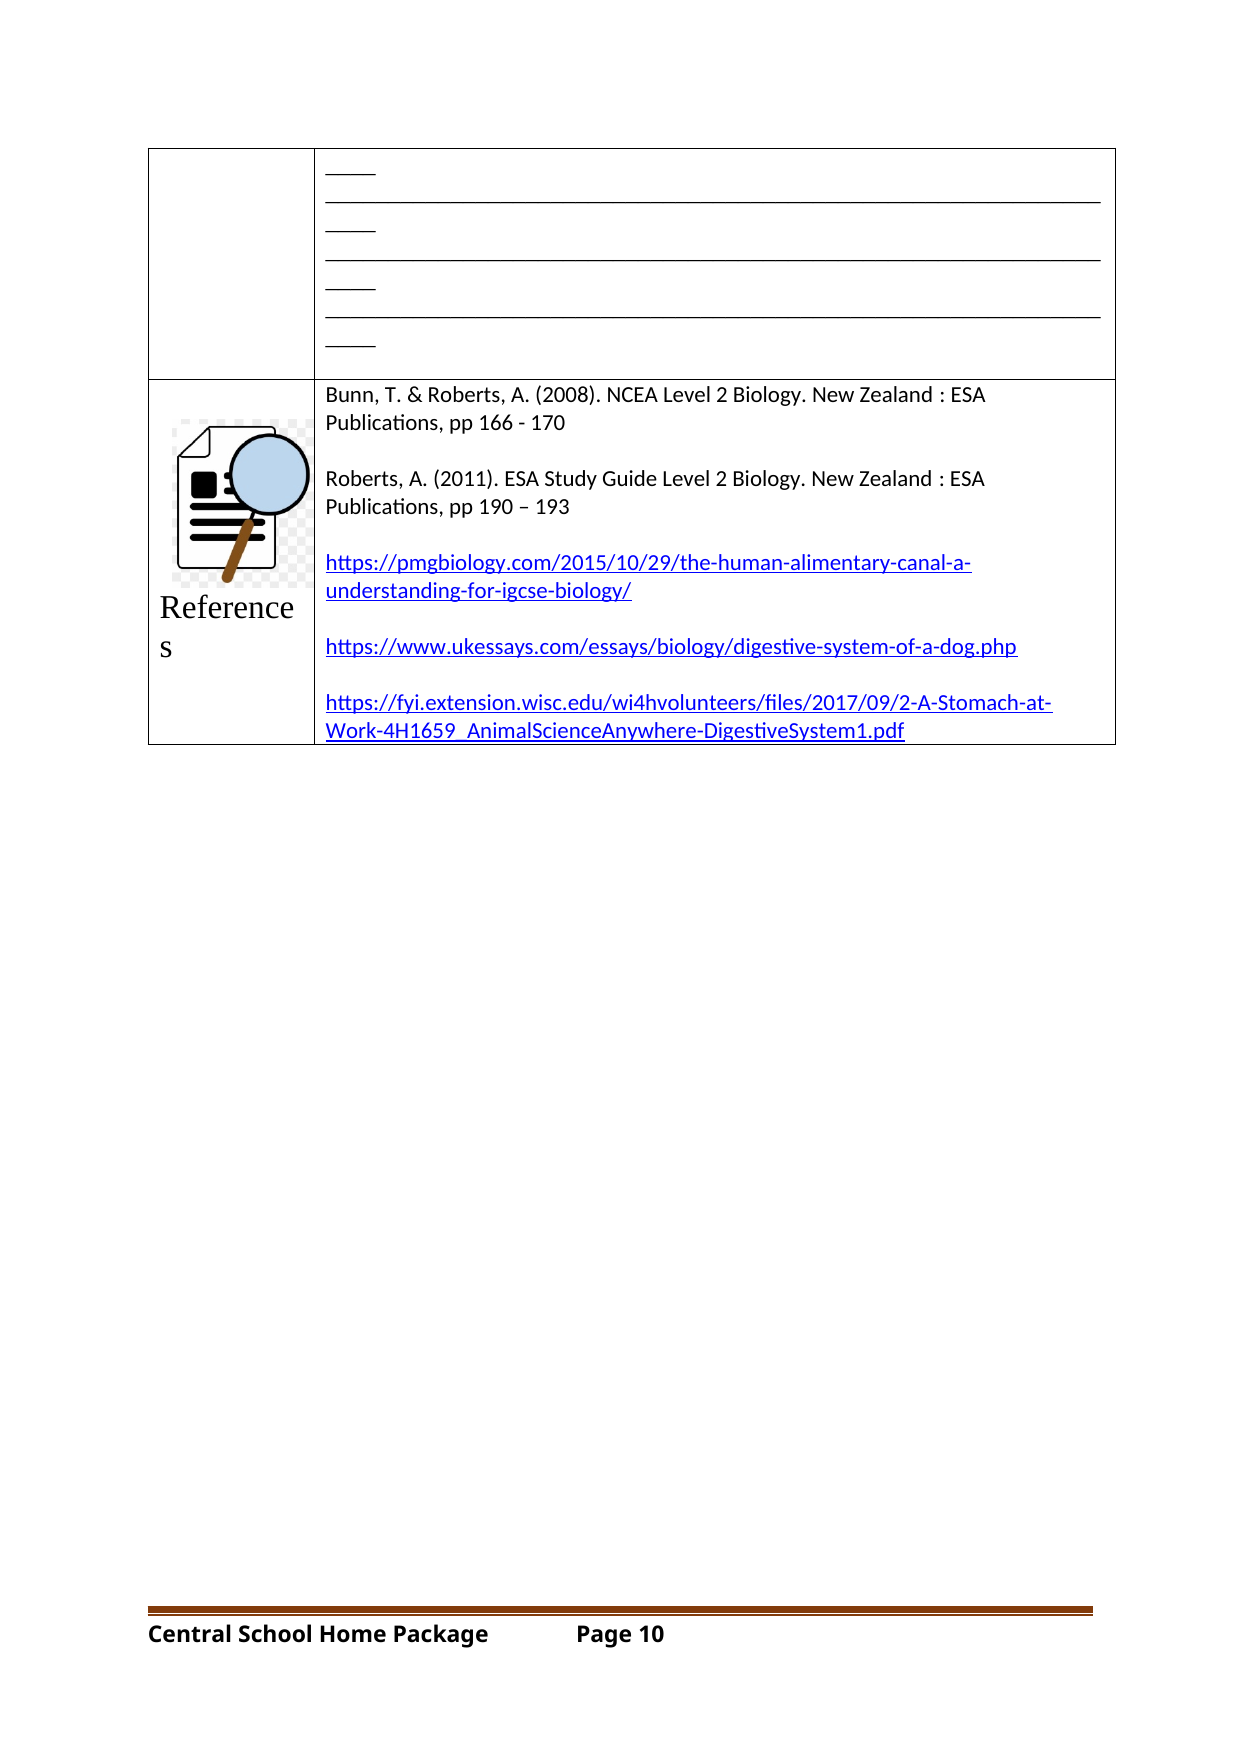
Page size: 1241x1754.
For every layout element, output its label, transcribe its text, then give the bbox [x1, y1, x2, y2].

table_cell References [149, 380, 314, 744]
picture [172, 419, 314, 588]
table_cell Bunn, T. & Roberts, A. (2008). NCEA Level 2 Biology. New Zealand : ESA Publications, pp 166 - 170 Roberts, A. (2011). ESA Study Guide Level 2 Biology. New Zealand : ESA Publications, pp 190 – 193 https://pmgbiology.com/2015/10/29/the-human-alimentary-canal-a-understanding-for-igcse-biology/ https://www.ukessays.com/essays/biology/digestive-system-of-a-dog.php https://fyi.extension.wisc.edu/wi4hvolunteers/files/2017/09/2-A-Stomach-at-Work-4H1659_AnimalScienceAnywhere-DigestiveSystem1.pdf [315, 380, 1115, 744]
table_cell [315, 149, 1115, 379]
table_cell [149, 149, 314, 379]
